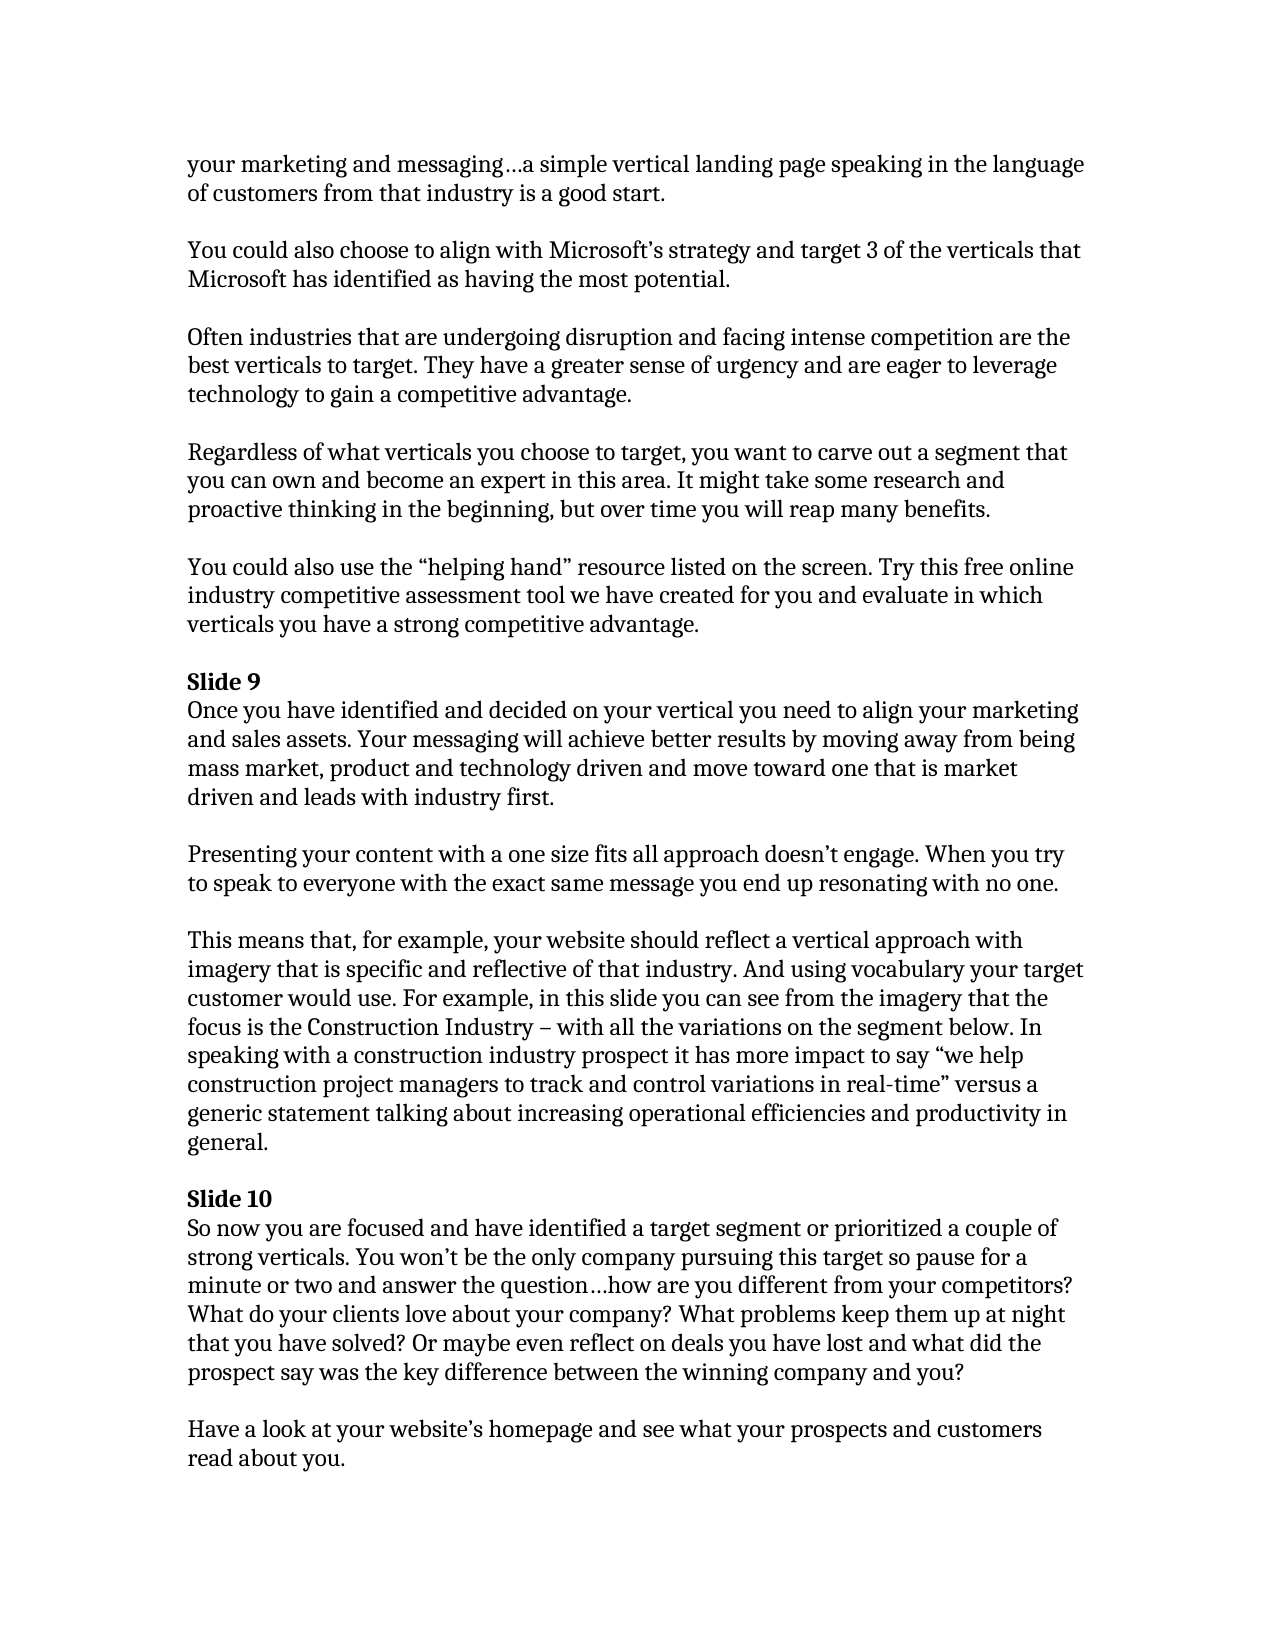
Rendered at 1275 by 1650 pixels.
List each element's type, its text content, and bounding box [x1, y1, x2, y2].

text This means that, for example, your website should reflect a vertical approach with imagery that is specific and reflective of that industry. And using vocabulary your target customer would use. For example, in this slide you can see from the imagery that the focus is the Construction Industry – with all the variations on the segment below. In speaking with a construction industry prospect it has more impact to say “we help construction project managers to track and control variations in real-time” versus a generic statement talking about increasing operational efficiencies and productivity in general. [187, 926, 1087, 1156]
text Slide 9 [187, 667, 1087, 696]
text So now you are focused and have identified a target segment or prioritized a couple of strong verticals. You won’t be the only company pursuing this target so pause for a minute or two and answer the question…how are you different from your competitors? What do your clients love about your company? What problems keep them up at night that you have solved? Or maybe even reflect on deals you have lost and what did the prospect say was the key difference between the winning company and you? [187, 1214, 1087, 1386]
text Regardless of what verticals you choose to target, you want to carve out a segment that you can own and become an expert in this area. It might take some research and proactive thinking in the beginning, but over time you will reap many benefits. [187, 437, 1087, 524]
text Often industries that are undergoing disruption and facing intense competition are the best verticals to target. They have a greater sense of urgency and are eager to leverage technology to gain a competitive advantage. [187, 322, 1087, 409]
text Have a look at your website’s homepage and see what your prospects and customers read about you. [187, 1415, 1087, 1472]
text You could also choose to align with Microsoft’s strategy and target 3 of the verticals that Microsoft has identified as having the most potential. [187, 236, 1087, 294]
text Presenting your content with a one size fits all approach doesn’t engage. When you try to speak to everyone with the exact same message you end up resonating with no one. [187, 840, 1087, 897]
text Slide 10 [187, 1185, 1087, 1214]
text You could also use the “helping hand” resource listed on the screen. Try this free online industry competitive assessment tool we have created for you and evaluate in which verticals you have a strong competitive advantage. [187, 552, 1087, 639]
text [187, 150, 1087, 207]
text Once you have identified and decided on your vertical you need to align your marketing and sales assets. Your messaging will achieve better results by moving away from being mass market, product and technology driven and move toward one that is market driven and leads with industry first. [187, 696, 1087, 811]
